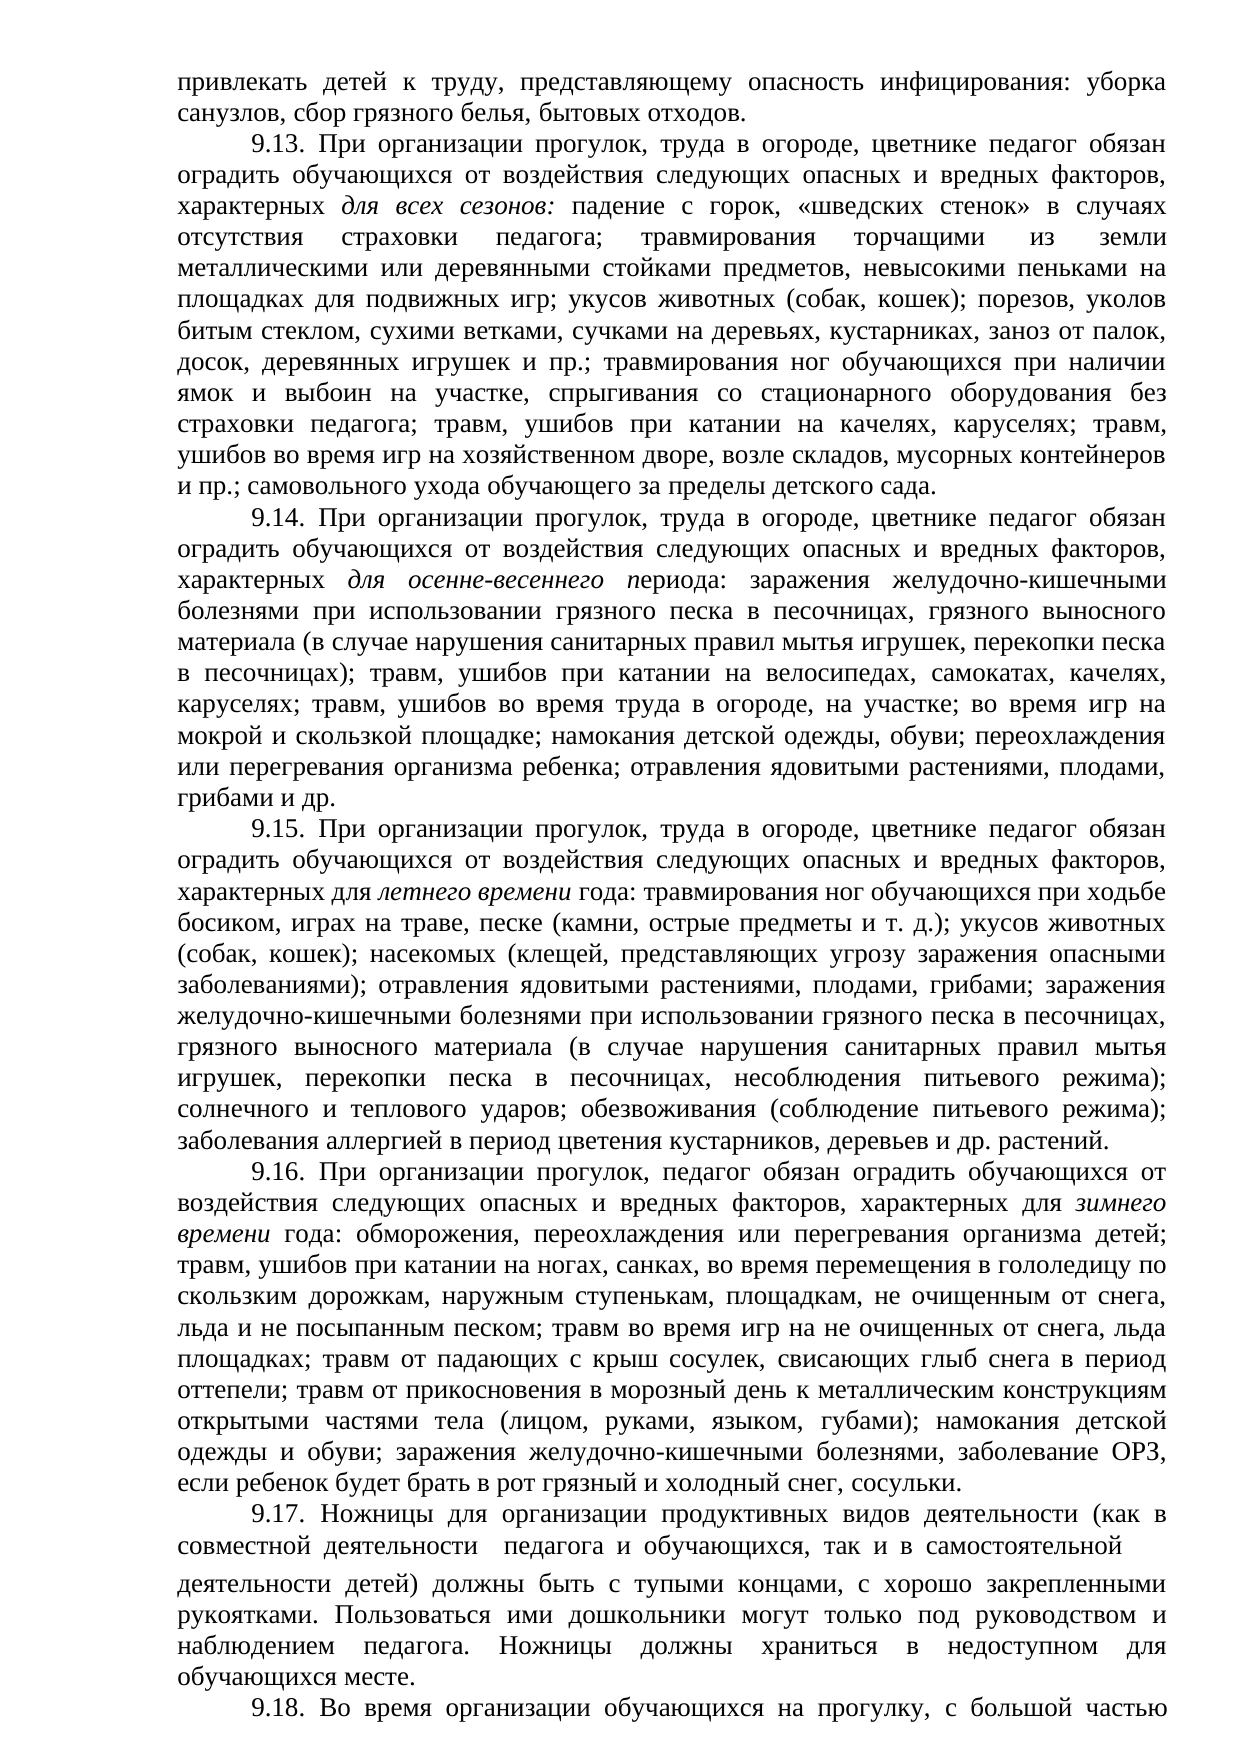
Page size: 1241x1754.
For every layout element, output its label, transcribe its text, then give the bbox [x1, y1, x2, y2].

list При организации прогулок, труда в огороде, цветнике педагог обязан оградить обучающихся от воздействия следующих опасных и вредных факторов, характерных для осенне-весеннего периода: заражения желудочно-кишечными болезнями при использовании грязного песка в песочницах, грязного выносного материала (в случае нарушения санитарных правил мытья игрушек, перекопки песка в песочницах); травм, ушибов при катании на велосипедах, самокатах, качелях, каруселях; травм, ушибов во время труда в огороде, на участке; во время игр на мокрой и скользкой площадке; намокания детской одежды, обуви; переохлаждения или перегревания организма ребенка; отравления ядовитыми растениями, плодами, грибами и др. [177, 501, 1167, 812]
text деятельности детей) должны быть с тупыми концами, с хорошо закрепленными рукоятками. Пользоваться ими дошкольники могут только под руководством и наблюдением педагога. Ножницы должны храниться в недоступном для обучающихся месте. [177, 1567, 1166, 1691]
list При организации прогулок, труда в огороде, цветнике педагог обязан оградить обучающихся от воздействия следующих опасных и вредных факторов, характерных для всех сезонов: падение с горок, «шведских стенок» в случаях отсутствия страховки педагога; травмирования торчащими из земли металлическими или деревянными стойками предметов, невысокими пеньками на площадках для подвижных игр; укусов животных (собак, кошек); порезов, уколов битым стеклом, сухими ветками, сучками на деревьях, кустарниках, заноз от палок, досок, деревянных игрушек и пр.; травмирования ног обучающихся при наличии ямок и выбоин на участке, спрыгивания со стационарного оборудования без страховки педагога; травм, ушибов при катании на качелях, каруселях; травм, ушибов во время игр на хозяйственном дворе, возле складов, мусорных контейнеров и пр.; самовольного ухода обучающего за пределы детского сада. [177, 127, 1167, 501]
list Ножницы для организации продуктивных видов деятельности (как в совместной деятельности педагога и обучающихся, так и в самостоятельной [177, 1498, 1167, 1560]
list При организации прогулок, педагог обязан оградить обучающихся от воздействия следующих опасных и вредных факторов, характерных для зимнего времени года: обморожения, переохлаждения или перегревания организма детей; травм, ушибов при катании на ногах, санках, во время перемещения в гололедицу по скользким дорожкам, наружным ступенькам, площадкам, не очищенным от снега, льда и не посыпанным песком; травм во время игр на не очищенных от снега, льда площадках; травм от падающих с крыш сосулек, свисающих глыб снега в период оттепели; травм от прикосновения в морозный день к металлическим конструкциям открытыми частями тела (лицом, руками, языком, губами); намокания детской одежды и обуви; заражения желудочно-кишечными болезнями, заболевание ОРЗ, если ребенок будет брать в рот грязный и холодный снег, сосульки. [177, 1155, 1167, 1497]
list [177, 1691, 1168, 1722]
list При организации прогулок, труда в огороде, цветнике педагог обязан оградить обучающихся от воздействия следующих опасных и вредных факторов, характерных для летнего времени года: травмирования ног обучающихся при ходьбе босиком, играх на траве, песке (камни, острые предметы и т. д.); укусов животных (собак, кошек); насекомых (клещей, представляющих угрозу заражения опасными заболеваниями); отравления ядовитыми растениями, плодами, грибами; заражения желудочно-кишечными болезнями при использовании грязного песка в песочницах, грязного выносного материала (в случае нарушения санитарных правил мытья игрушек, перекопки песка в песочницах, несоблюдения питьевого режима); солнечного и теплового ударов; обезвоживания (соблюдение питьевого режима); заболевания аллергией в период цветения кустарников, деревьев и др. растений. [177, 812, 1167, 1155]
text привлекать детей к труду, представляющему опасность инфицирования: уборка санузлов, сбор грязного белья, бытовых отходов. [177, 64, 1166, 127]
